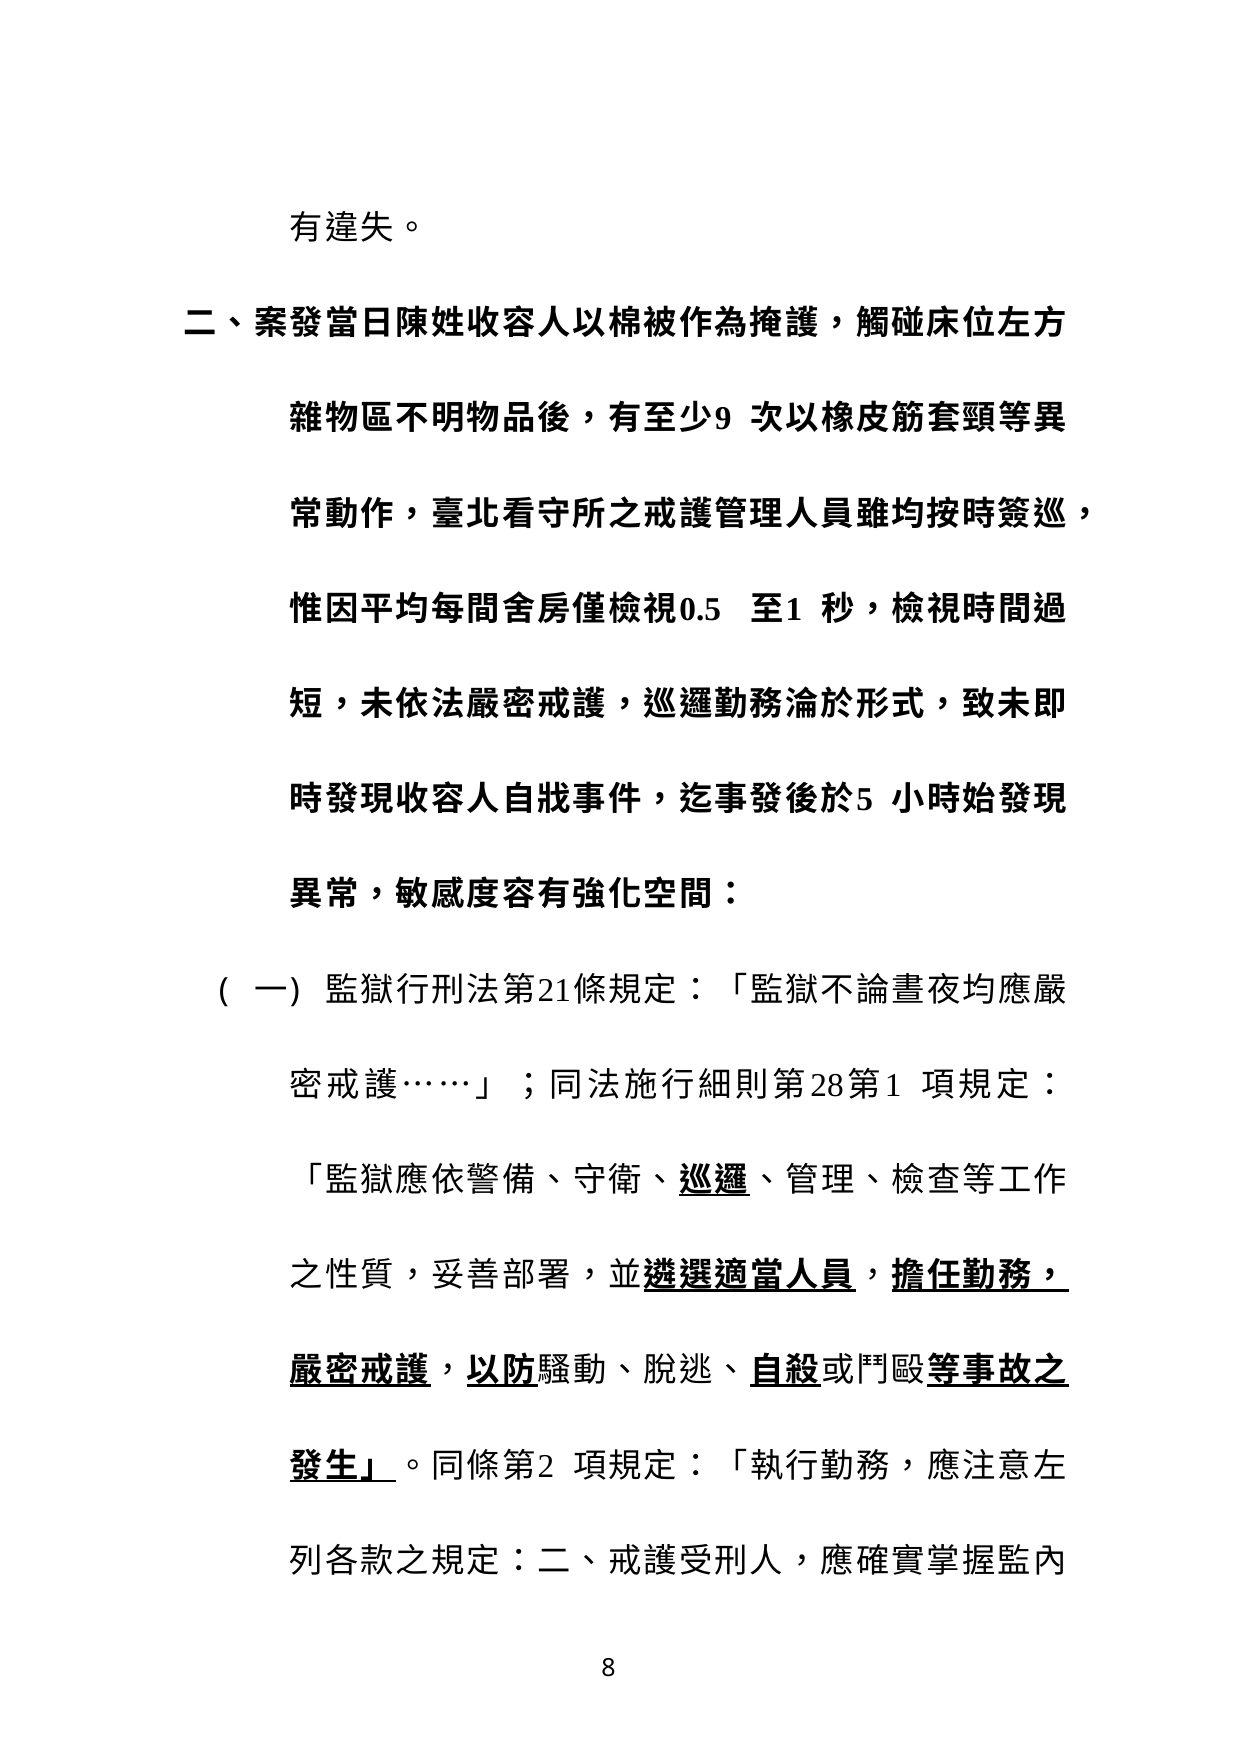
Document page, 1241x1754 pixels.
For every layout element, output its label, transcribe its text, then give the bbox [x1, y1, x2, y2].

subtitle 案發當日陳姓收容人以棉被作為掩護，觸碰床位左方雜物區不明物品後，有至少9次以橡皮筋套頸等異常動作，臺北看守所之戒護管理人員雖均按時簽巡，惟因平均每間舍房僅檢視0.5至1秒，檢視時間過短，未依法嚴密戒護，巡邏勤務淪於形式，致未即時發現收容人自戕事件，迄事發後於5小時始發現異常，敏感度容有強化空間： [183, 272, 1069, 939]
subtitle 據上，臺北看守所對點菸器之管制及使用未盡周延，該所提供點菸器供收容人使用之方式容屬便宜行事，使收容人可輕易將連結點菸器之橡皮筋取下、囤積，肇致收容人陳○○以50餘條橡皮筋自縊身亡，相關戒護管理不周，與首揭相關規定意旨有悖，洵有違失。 [219, 177, 1069, 272]
